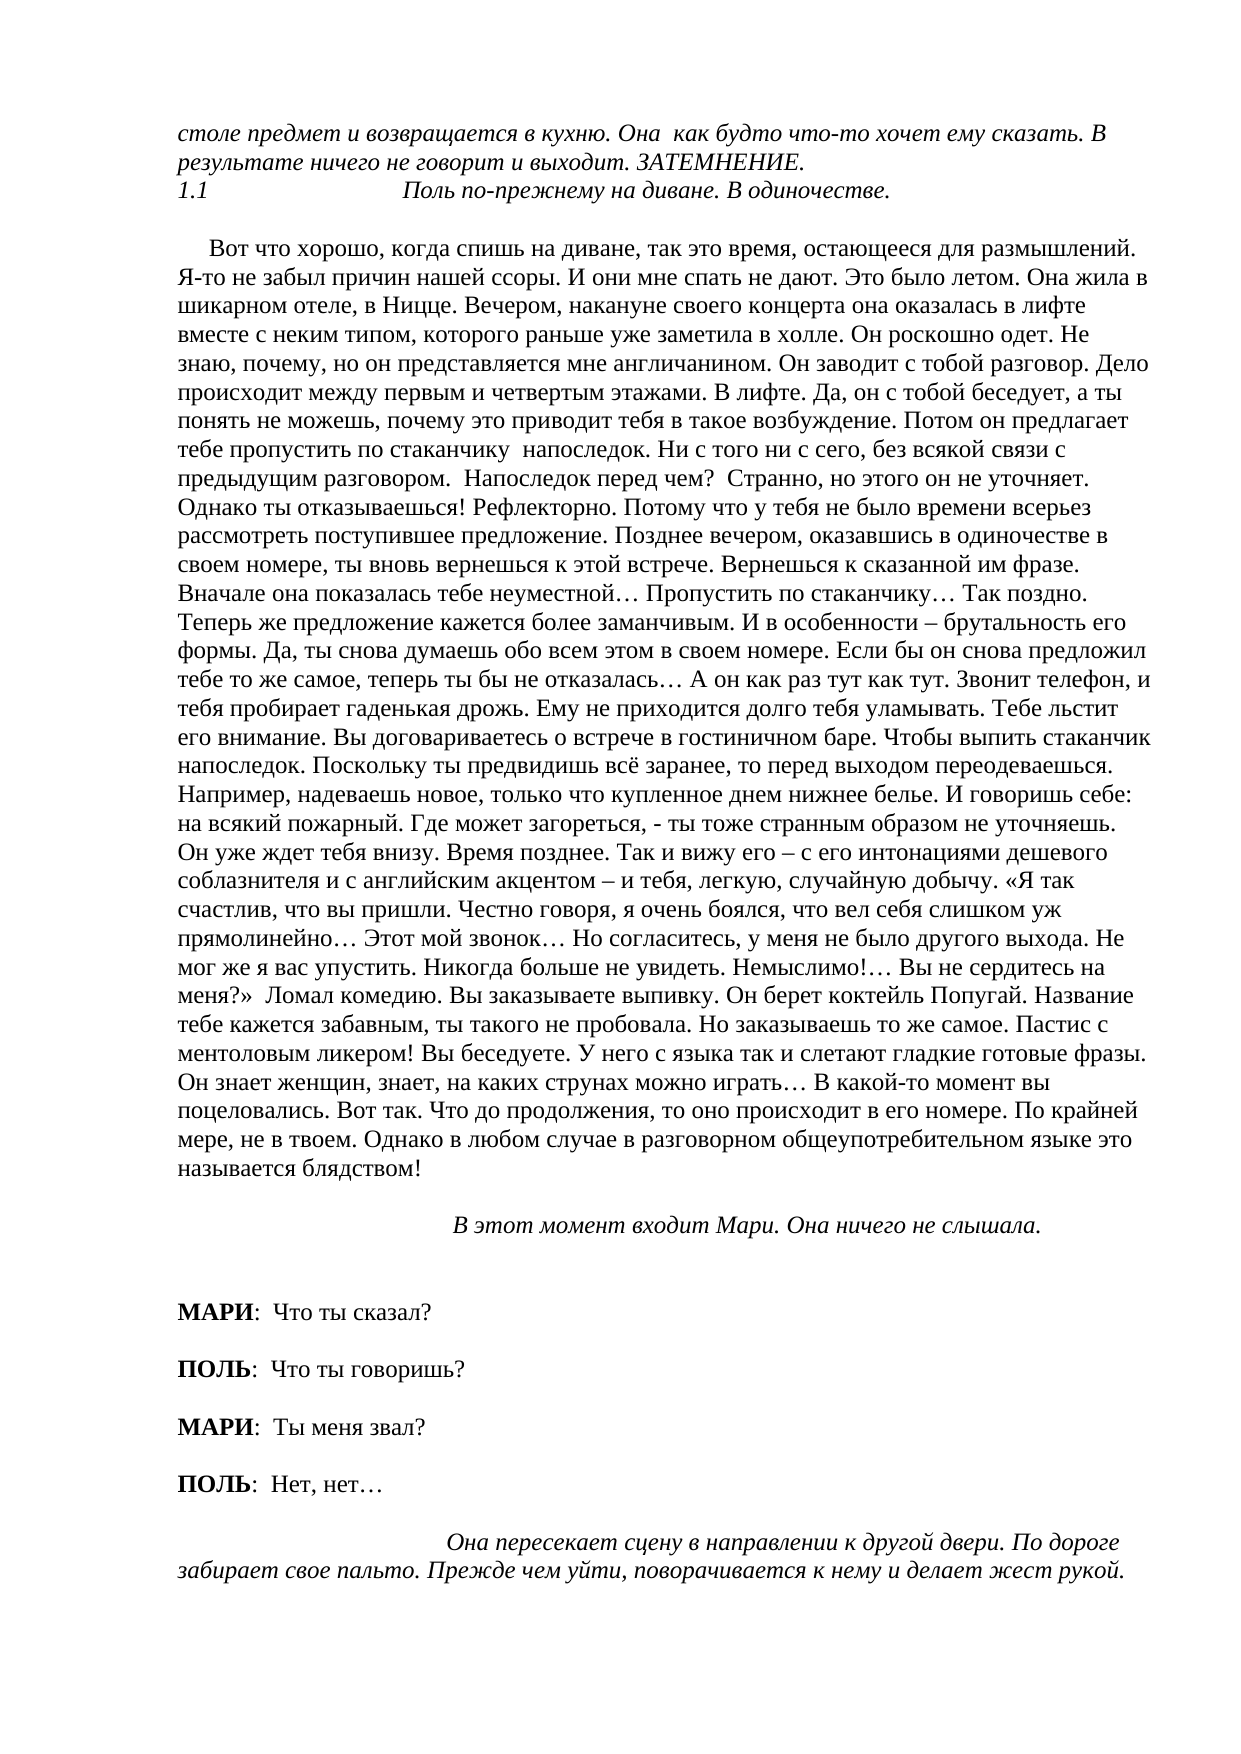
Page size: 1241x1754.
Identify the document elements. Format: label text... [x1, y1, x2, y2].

text ПОЛЬ: Что ты говоришь? [177, 1354, 1152, 1383]
text В этот момент входит Мари. Она ничего не слышала. [177, 1211, 1152, 1239]
text Вот что хорошо, когда спишь на диване, так это время, остающееся для размышлений. Я-то не забыл причин нашей ссоры. И они мне спать не дают. Это было летом. Она жила в шикарном отеле, в Ницце. Вечером, накануне своего концерта она оказалась в лифте вместе с неким типом, которого раньше уже заметила в холле. Он роскошно одет. Не знаю, почему, но он представляется мне англичанином. Он заводит с тобой разговор. Дело происходит между первым и четвертым этажами. В лифте. Да, он с тобой беседует, а ты понять не можешь, почему это приводит тебя в такое возбуждение. Потом он предлагает тебе пропустить по стаканчику напоследок. Ни с того ни с сего, без всякой связи с предыдущим разговором. Напоследок перед чем? Странно, но этого он не уточняет. Однако ты отказываешься! Рефлекторно. Потому что у тебя не было времени всерьез рассмотреть поступившее предложение. Позднее вечером, оказавшись в одиночестве в своем номере, ты вновь вернешься к этой встрече. Вернешься к сказанной им фразе. Вначале она показалась тебе неуместной… Пропустить по стаканчику… Так поздно. Теперь же предложение кажется более заманчивым. И в особенности – брутальность его формы. Да, ты снова думаешь обо всем этом в своем номере. Если бы он снова предложил тебе то же самое, теперь ты бы не отказалась… А он как раз тут как тут. Звонит телефон, и тебя пробирает гаденькая дрожь. Ему не приходится долго тебя уламывать. Тебе льстит его внимание. Вы договариваетесь о встрече в гостиничном баре. Чтобы выпить стаканчик напоследок. Поскольку ты предвидишь всё заранее, то перед выходом переодеваешься. Например, надеваешь новое, только что купленное днем нижнее белье. И говоришь себе: на всякий пожарный. Где может загореться, - ты тоже странным образом не уточняешь. Он уже ждет тебя внизу. Время позднее. Так и вижу его – с его интонациями дешевого соблазнителя и с английским акцентом – и тебя, легкую, случайную добычу. «Я так счастлив, что вы пришли. Честно говоря, я очень боялся, что вел себя слишком уж прямолинейно… Этот мой звонок… Но согласитесь, у меня не было другого выхода. Не мог же я вас упустить. Никогда больше не увидеть. Немыслимо!… Вы не сердитесь на меня?» Ломал комедию. Вы заказываете выпивку. Он берет коктейль Попугай. Название тебе кажется забавным, ты такого не пробовала. Но заказываешь то же самое. Пастис с ментоловым ликером! Вы беседуете. У него с языка так и слетают гладкие готовые фразы. Он знает женщин, знает, на каких струнах можно играть… В какой-то момент вы поцеловались. Вот так. Что до продолжения, то оно происходит в его номере. По крайней мере, не в твоем. Однако в любом случае в разговорном общеупотребительном языке это называется блядством! [177, 233, 1152, 1182]
text Она пересекает сцену в направлении к другой двери. По дороге забирает свое пальто. Прежде чем уйти, поворачивается к нему и делает жест рукой. [177, 1527, 1152, 1584]
list Поль по-прежнему на диване. В одиночестве. [177, 176, 1152, 204]
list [177, 118, 1152, 176]
text ПОЛЬ: Нет, нет… [177, 1469, 1152, 1498]
text МАРИ: Что ты сказал? [177, 1297, 1152, 1326]
text МАРИ: Ты меня звал? [177, 1412, 1152, 1441]
